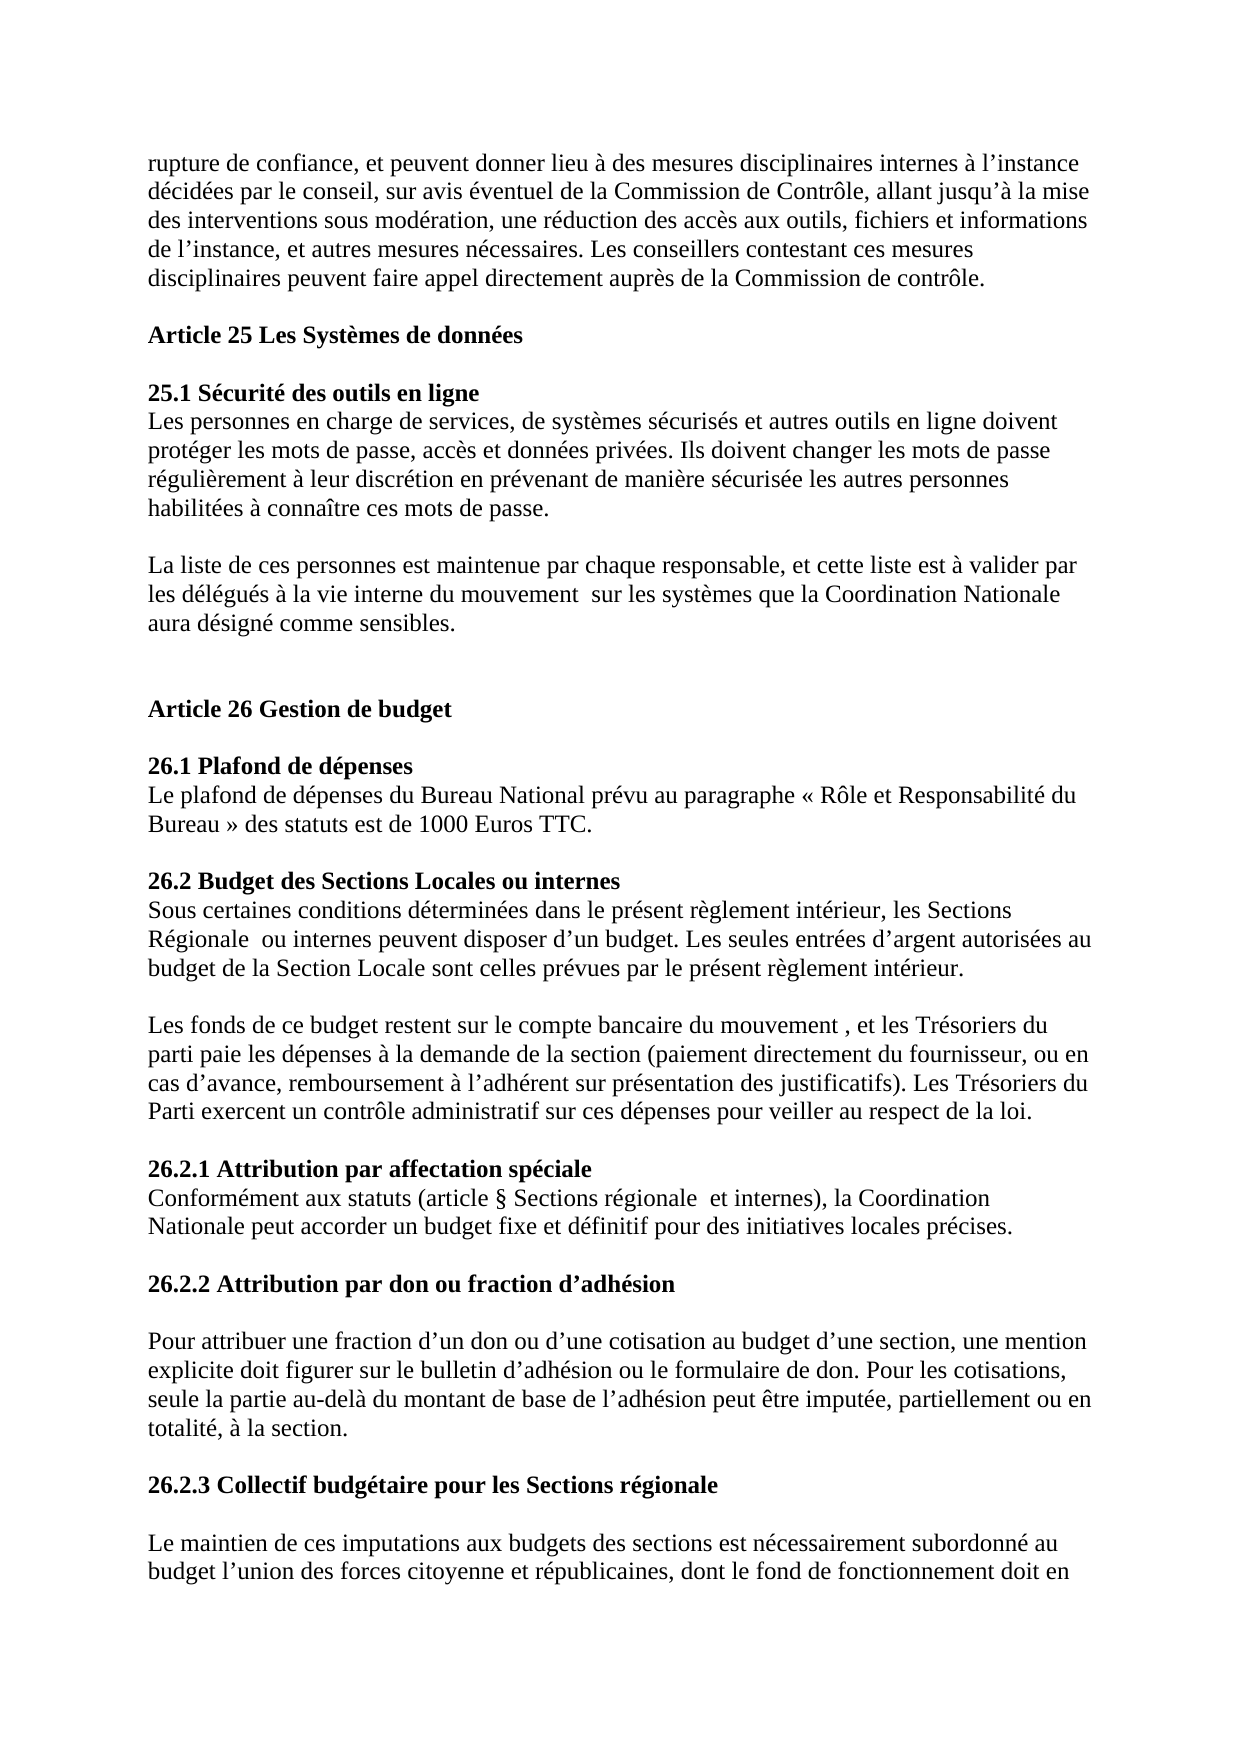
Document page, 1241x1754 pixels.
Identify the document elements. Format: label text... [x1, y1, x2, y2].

text 26.2 Budget des Sections Locales ou internes [148, 866, 1093, 895]
text La liste de ces personnes est maintenue par chaque responsable, et cette liste est à valider par les délégués à la vie interne du mouvement sur les systèmes que la Coordination Nationale aura désigné comme sensibles. [148, 550, 1093, 636]
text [148, 148, 1093, 291]
text 26.2.2 Attribution par don ou fraction d’adhésion [148, 1269, 1093, 1298]
text 26.2.1 Attribution par affectation spéciale [148, 1154, 1093, 1183]
text 26.2.3 Collectif budgétaire pour les Sections régionale [148, 1470, 1093, 1499]
text 26.1 Plafond de dépenses [148, 751, 1093, 780]
text Conformément aux statuts (article § Sections régionale et internes), la Coordination Nationale peut accorder un budget fixe et définitif pour des initiatives locales précises. [148, 1183, 1093, 1240]
text Sous certaines conditions déterminées dans le présent règlement intérieur, les Sections Régionale ou internes peuvent disposer d’un budget. Les seules entrées d’argent autorisées au budget de la Section Locale sont celles prévues par le présent règlement intérieur. [148, 895, 1093, 981]
text Les personnes en charge de services, de systèmes sécurisés et autres outils en ligne doivent protéger les mots de passe, accès et données privées. Ils doivent changer les mots de passe régulièrement à leur discrétion en prévenant de manière sécurisée les autres personnes habilitées à connaître ces mots de passe. [148, 406, 1093, 521]
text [148, 1528, 1093, 1585]
text Article 26 Gestion de budget [148, 694, 1093, 723]
text Les fonds de ce budget restent sur le compte bancaire du mouvement , et les Trésoriers du parti paie les dépenses à la demande de la section (paiement directement du fournisseur, ou en cas d’avance, remboursement à l’adhérent sur présentation des justificatifs). Les Trésoriers du Parti exercent un contrôle administratif sur ces dépenses pour veiller au respect de la loi. [148, 1010, 1093, 1125]
text Le plafond de dépenses du Bureau National prévu au paragraphe « Rôle et Responsabilité du Bureau » des statuts est de 1000 Euros TTC. [148, 780, 1093, 838]
text Pour attribuer une fraction d’un don ou d’une cotisation au budget d’une section, une mention explicite doit figurer sur le bulletin d’adhésion ou le formulaire de don. Pour les cotisations, seule la partie au-delà du montant de base de l’adhésion peut être imputée, partiellement ou en totalité, à la section. [148, 1326, 1093, 1441]
text 25.1 Sécurité des outils en ligne [148, 378, 1093, 406]
text Article 25 Les Systèmes de données [148, 320, 1093, 349]
